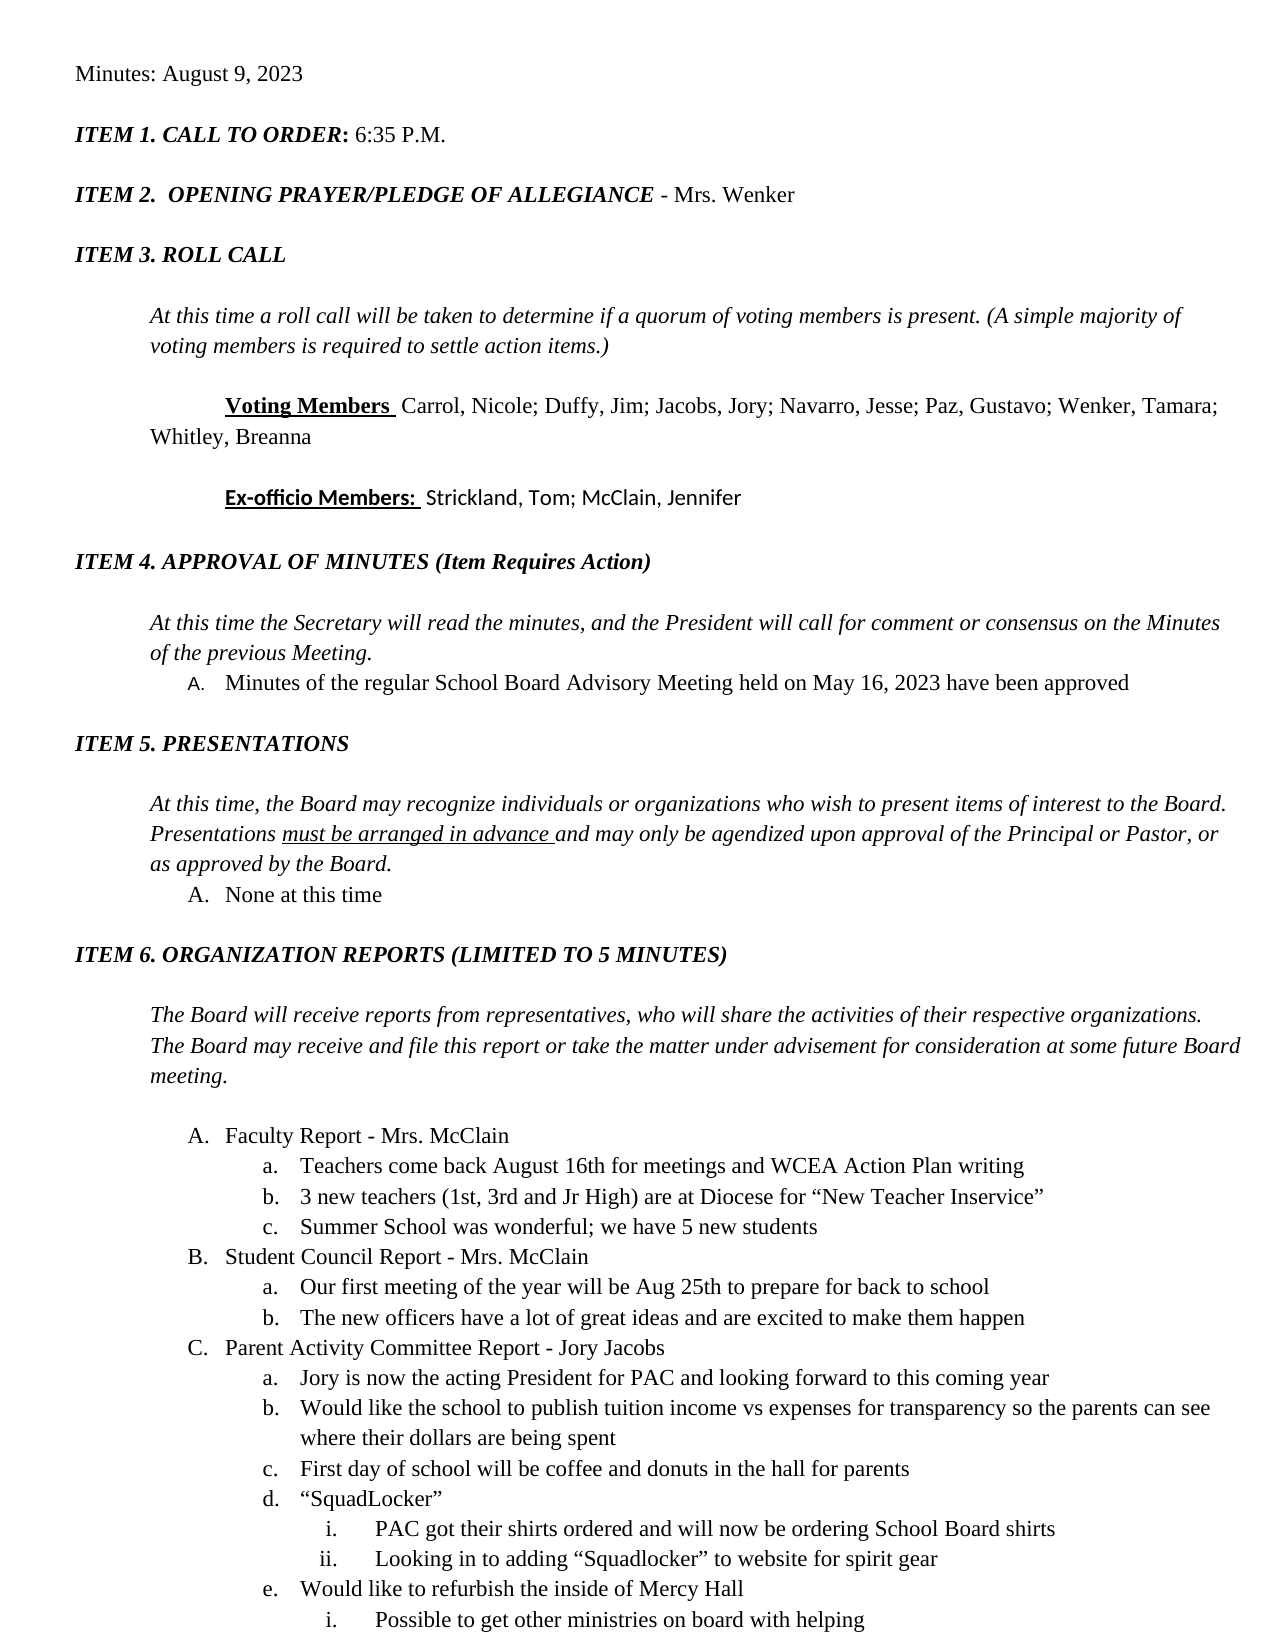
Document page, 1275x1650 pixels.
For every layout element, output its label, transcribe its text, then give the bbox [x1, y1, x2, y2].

text Voting Members Carrol, Nicole; Duffy, Jim; Jacobs, Jory; Navarro, Jesse; Paz, Gustavo; Wenker, Tamara; Whitley, Breanna [150, 392, 1245, 449]
list Summer School was wonderful; we have 5 new students [262, 1213, 1245, 1239]
list None at this time [187, 881, 1245, 907]
text ITEM 3. ROLL CALL [75, 241, 1245, 268]
list Jory is now the acting President for PAC and looking forward to this coming year [262, 1364, 1245, 1390]
list 3 new teachers (1st, 3rd and Jr High) are at Diocese for “New Teacher Inservice” [262, 1183, 1245, 1209]
list Would like the school to publish tuition income vs expenses for transparency so the parents can see where their dollars are being spent [262, 1394, 1245, 1451]
list Would like to refurbish the inside of Mercy Hall [262, 1575, 1245, 1602]
list Parent Activity Committee Report - Jory Jacobs [187, 1334, 1245, 1360]
list PAC got their shirts ordered and will now be ordering School Board shirts [337, 1515, 1245, 1541]
text At this time the Secretary will read the minutes, and the President will call for comment or consensus on the Minutes of the previous Meeting. [150, 609, 1245, 665]
text ITEM 4. APPROVAL OF MINUTES (Item Requires Action) [75, 548, 1245, 575]
text ITEM 6. ORGANIZATION REPORTS (LIMITED TO 5 MINUTES) [75, 941, 1245, 967]
list “SquadLocker” [262, 1485, 1245, 1511]
list Teachers come back August 16th for meetings and WCEA Action Plan writing [262, 1152, 1245, 1179]
list Our first meeting of the year will be Aug 25th to prepare for back to school [262, 1273, 1245, 1300]
list First day of school will be coffee and donuts in the hall for parents [262, 1454, 1245, 1481]
text The Board will receive reports from representatives, who will share the activities of their respective organizations. The Board may receive and file this report or take the matter under advisement for consideration at some future Board meeting. [150, 1001, 1245, 1088]
list Student Council Report - Mrs. McClain [187, 1243, 1245, 1269]
list Looking in to adding “Squadlocker” to website for spirit gear [337, 1545, 1245, 1572]
text ITEM 5. PRESENTATIONS [75, 729, 1245, 756]
text Ex-officio Members: Strickland, Tom; McClain, Jennifer [150, 483, 1245, 511]
text ITEM 2. OPENING PRAYER/PLEDGE OF ALLEGIANCE - Mrs. Wenker [75, 181, 1245, 207]
text At this time, the Board may recognize individuals or organizations who wish to present items of interest to the Board. Presentations must be arranged in advance and may only be agendized upon approval of the Principal or Pastor, or as approved by the Board. [150, 790, 1245, 877]
text Minutes: August 9, 2023 [75, 60, 1245, 87]
text At this time a roll call will be taken to determine if a quorum of voting members is present. (A simple majority of voting members is required to settle action items.) [150, 302, 1245, 358]
list Possible to get other ministries on board with helping [337, 1606, 1245, 1632]
list The new officers have a lot of great ideas and are excited to make them happen [262, 1303, 1245, 1330]
text ITEM 1. CALL TO ORDER: 6:35 P.M. [75, 121, 1245, 147]
list Faculty Report - Mrs. McClain [187, 1122, 1245, 1149]
list Minutes of the regular School Board Advisory Meeting held on May 16, 2023 have been approved [187, 669, 1245, 696]
